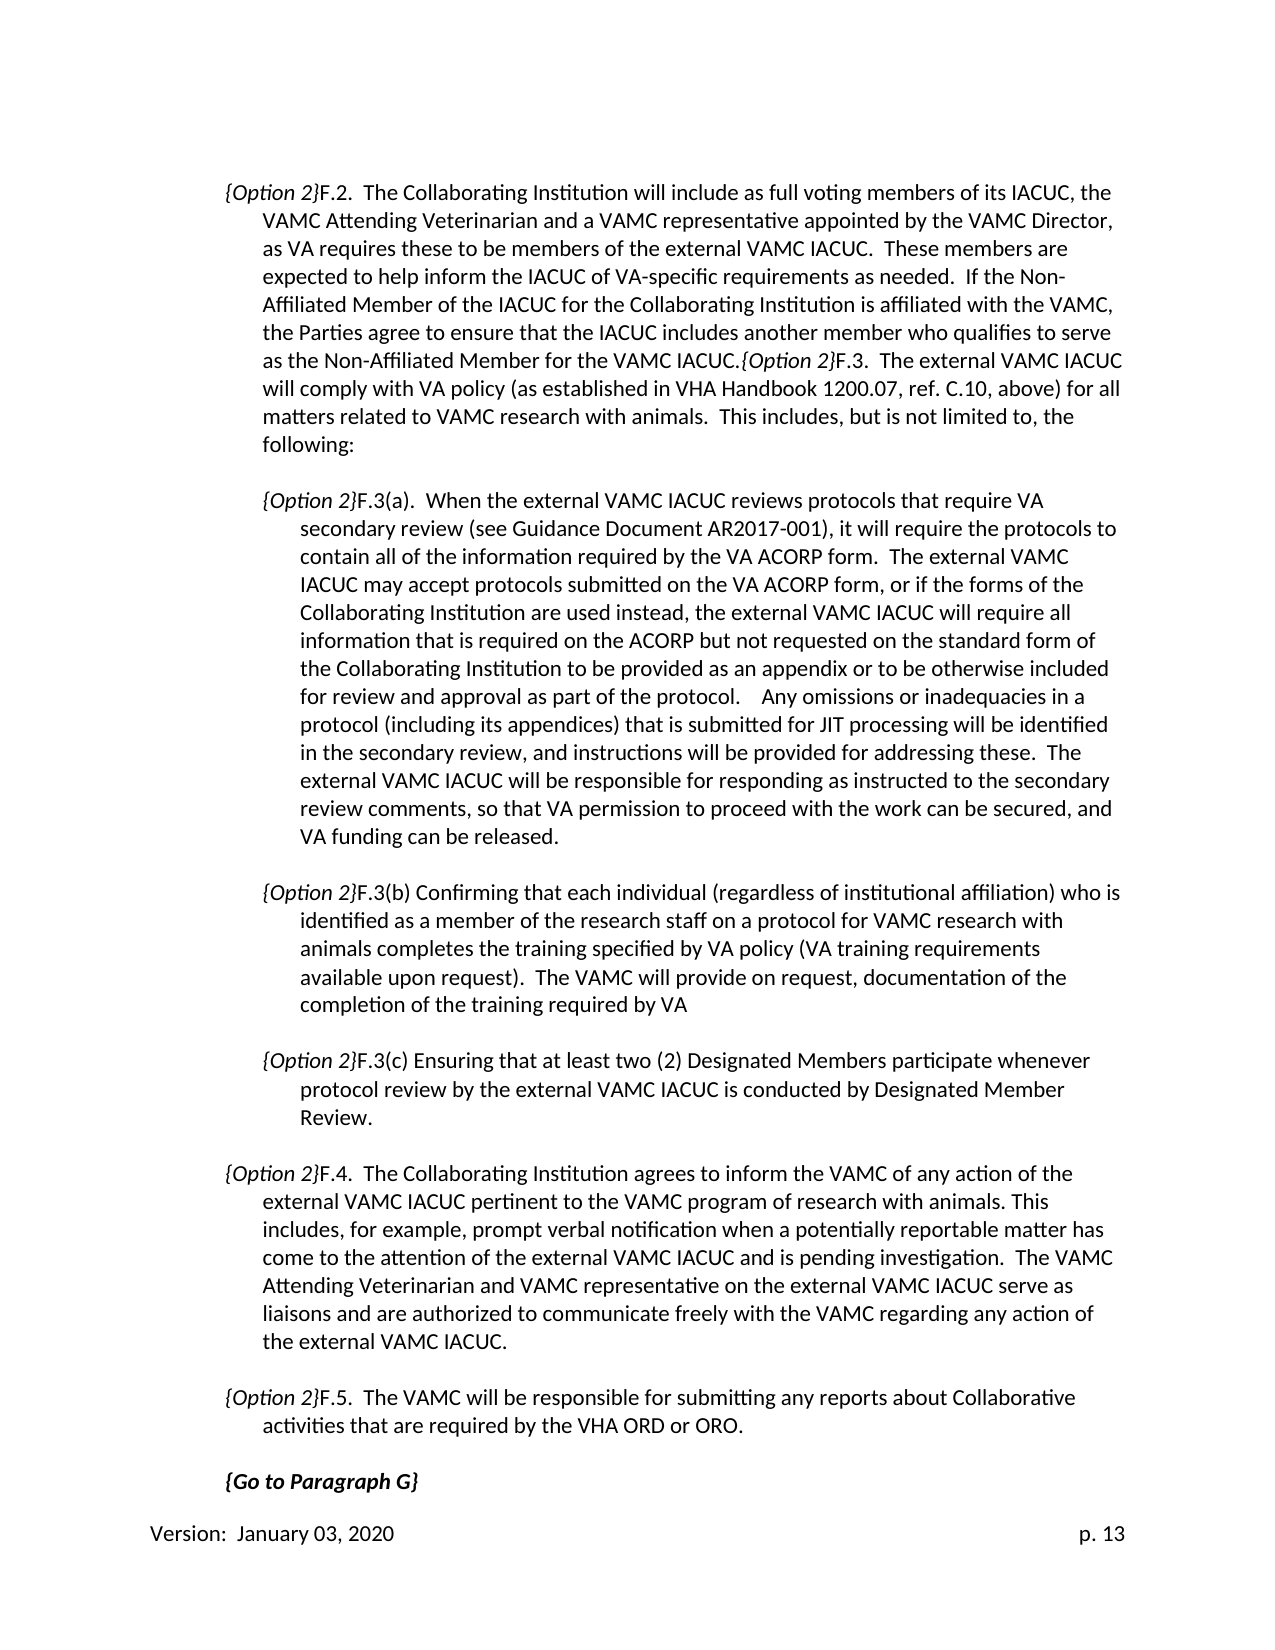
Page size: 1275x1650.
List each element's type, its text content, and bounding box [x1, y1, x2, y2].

text {Go to Paragraph G} [225, 1467, 1125, 1495]
text {Option 2}F.3(c) Ensuring that at least two (2) Designated Members participate whenever protocol review by the external VAMC IACUC is conducted by Designated Member Review. [262, 1047, 1125, 1131]
text {Option 2}F.3(b) Confirming that each individual (regardless of institutional affiliation) who is identified as a member of the research staff on a protocol for VAMC research with animals completes the training specified by VA policy (VA training requirements available upon request). The VAMC will provide on request, documentation of the completion of the training required by VA [262, 878, 1125, 1019]
text {Option 2}F.2. The Collaborating Institution will include as full voting members of its IACUC, the VAMC Attending Veterinarian and a VAMC representative appointed by the VAMC Director, as VA requires these to be members of the external VAMC IACUC. These members are expected to help inform the IACUC of VA-specific requirements as needed. If the Non-Affiliated Member of the IACUC for the Collaborating Institution is affiliated with the VAMC, the Parties agree to ensure that the IACUC includes another member who qualifies to serve as the Non-Affiliated Member for the VAMC IACUC.{Option 2}F.3. The external VAMC IACUC will comply with VA policy (as established in VHA Handbook 1200.07, ref. C.10, above) for all matters related to VAMC research with animals. This includes, but is not limited to, the following: [225, 178, 1125, 458]
text {Option 2}F.4. The Collaborating Institution agrees to inform the VAMC of any action of the external VAMC IACUC pertinent to the VAMC program of research with animals. This includes, for example, prompt verbal notification when a potentially reportable matter has come to the attention of the external VAMC IACUC and is pending investigation. The VAMC Attending Veterinarian and VAMC representative on the external VAMC IACUC serve as liaisons and are authorized to communicate freely with the VAMC regarding any action of the external VAMC IACUC. [225, 1159, 1125, 1355]
text {Option 2}F.5. The VAMC will be responsible for submitting any reports about Collaborative activities that are required by the VHA ORD or ORO. [225, 1383, 1125, 1439]
text {Option 2}F.3(a). When the external VAMC IACUC reviews protocols that require VA secondary review (see Guidance Document AR2017-001), it will require the protocols to contain all of the information required by the VA ACORP form. The external VAMC IACUC may accept protocols submitted on the VA ACORP form, or if the forms of the Collaborating Institution are used instead, the external VAMC IACUC will require all information that is required on the ACORP but not requested on the standard form of the Collaborating Institution to be provided as an appendix or to be otherwise included for review and approval as part of the protocol. Any omissions or inadequacies in a protocol (including its appendices) that is submitted for JIT processing will be identified in the secondary review, and instructions will be provided for addressing these. The external VAMC IACUC will be responsible for responding as instructed to the secondary review comments, so that VA permission to proceed with the work can be secured, and VA funding can be released. [262, 486, 1125, 851]
